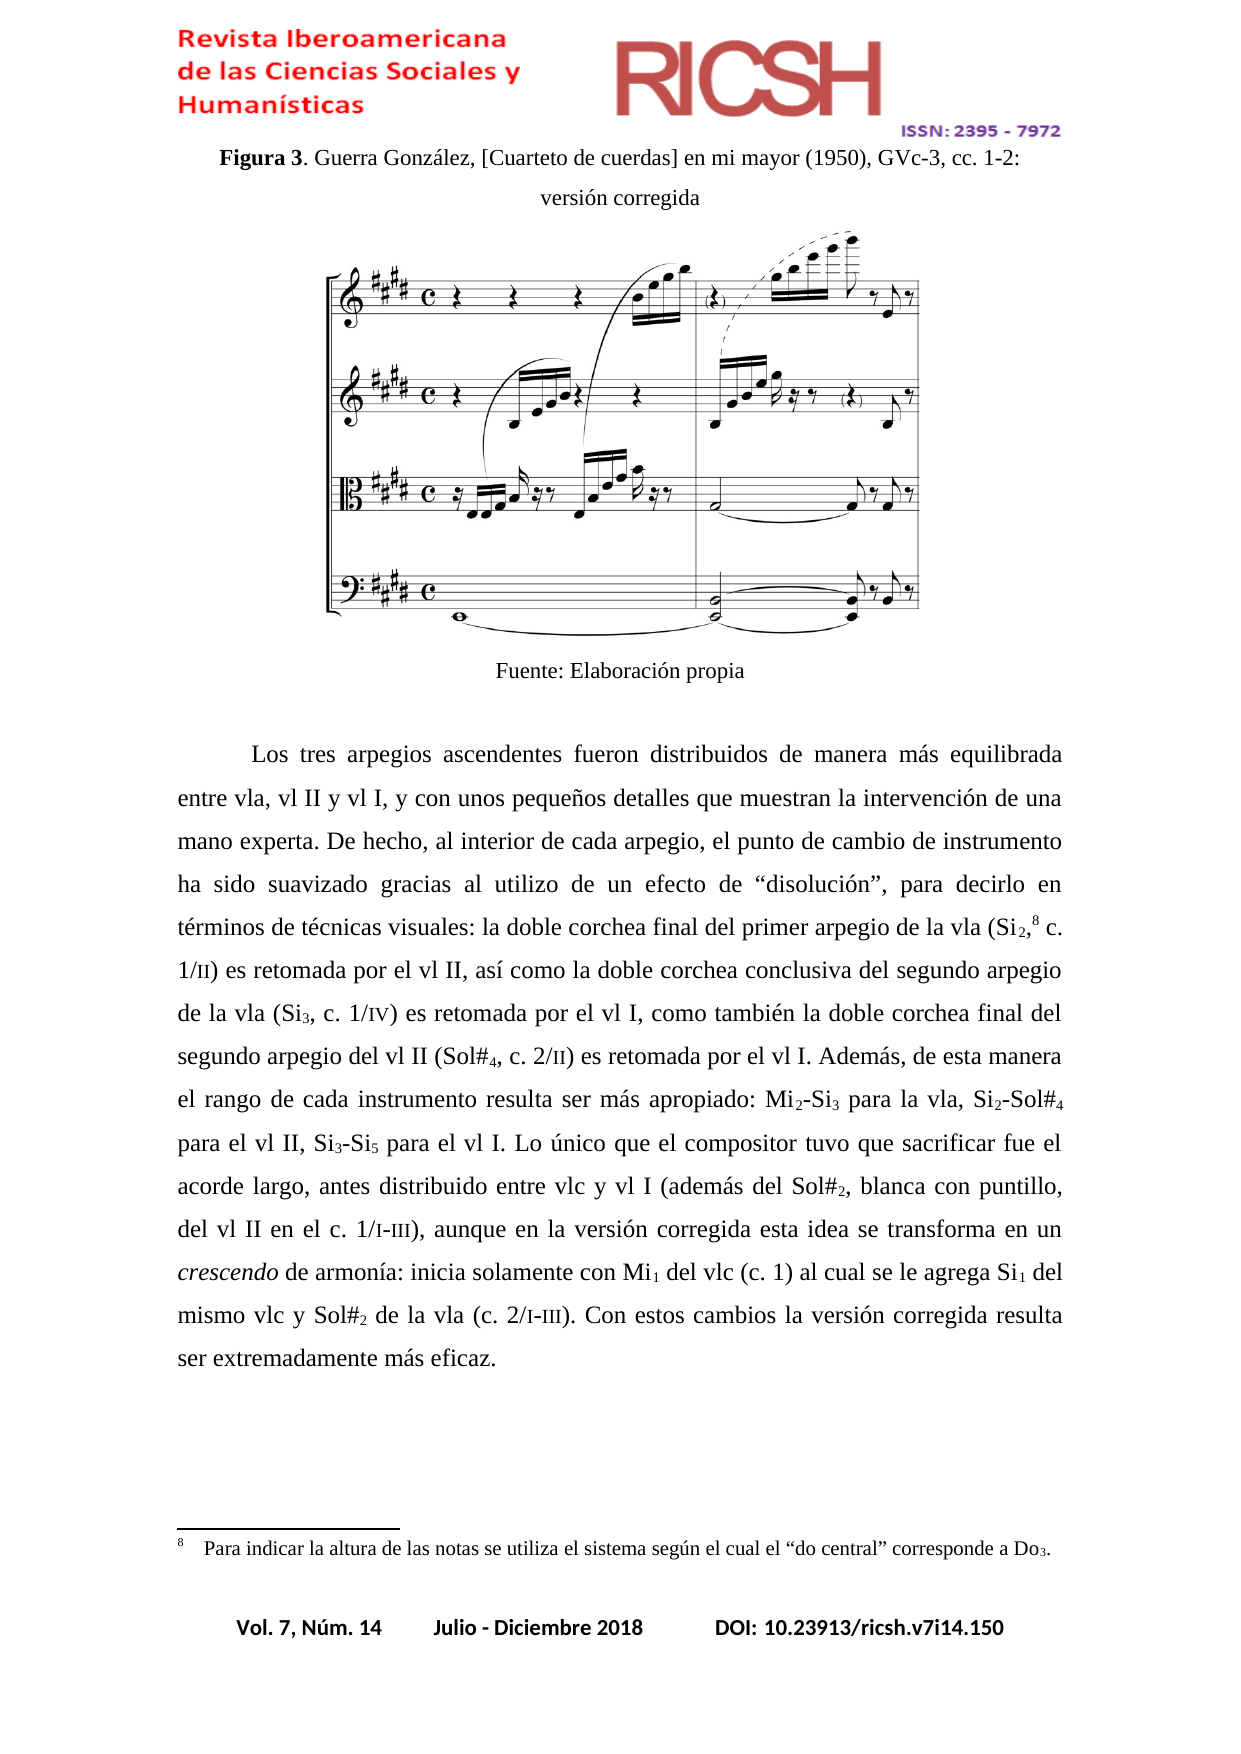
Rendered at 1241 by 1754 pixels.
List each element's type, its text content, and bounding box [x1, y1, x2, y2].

picture [320, 223, 920, 643]
text Fuente: Elaboración propia [177, 657, 1063, 683]
text Los tres arpegios ascendentes fueron distribuidos de manera más equilibrada entre vla, vl II y vl I, y con unos pequeños detalles que muestran la intervención de una mano experta. De hecho, al interior de cada arpegio, el punto de cambio de instrumento ha sido suavizado gracias al utilizo de un efecto de “disolución”, para decirlo en términos de técnicas visuales: la doble corchea final del primer arpegio de la vla (Si2, c. 1/ii) es retomada por el vl II, así como la doble corchea conclusiva del segundo arpegio de la vla (Si3, c. 1/iv) es retomada por el vl I, como también la doble corchea final del segundo arpegio del vl II (Sol#4, c. 2/ii) es retomada por el vl I. Además, de esta manera el rango de cada instrumento resulta ser más apropiado: Mi2-Si3 para la vla, Si2-Sol#4 para el vl II, Si3-Si5 para el vl I. Lo único que el compositor tuvo que sacrificar fue el acorde largo, antes distribuido entre vlc y vl I (además del Sol#2, blanca con puntillo, del vl II en el c. 1/i-iii), aunque en la versión corregida esta idea se transforma en un crescendo de armonía: inicia solamente con Mi1 del vlc (c. 1) al cual se le agrega Si1 del mismo vlc y Sol#2 de la vla (c. 2/i-iii). Con estos cambios la versión corregida resulta ser extremadamente más eficaz. [177, 739, 1063, 1372]
picture [177, 29, 1064, 139]
text Figura 3. Guerra González, [Cuarteto de cuerdas] en mi mayor (1950), GVc-3, cc. 1-2: versión corregida [177, 144, 1063, 210]
